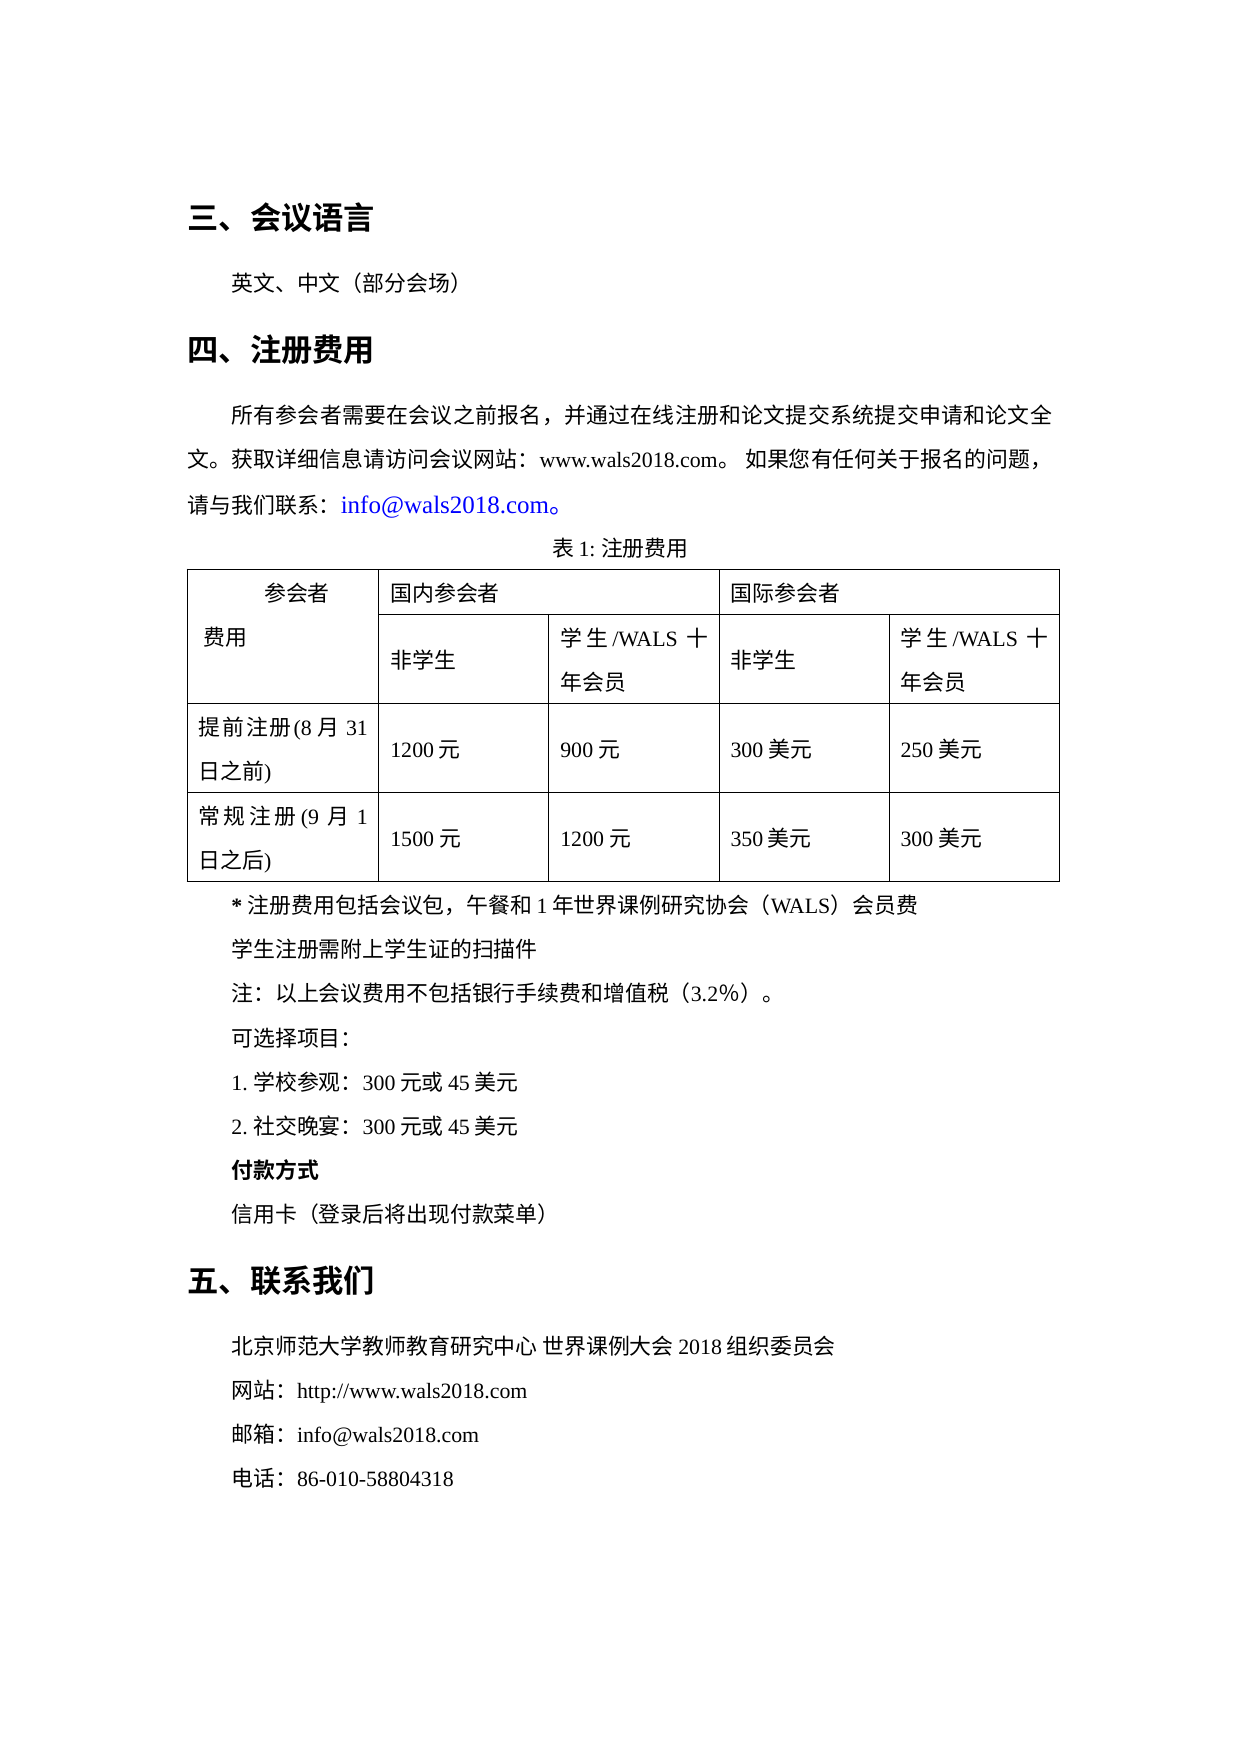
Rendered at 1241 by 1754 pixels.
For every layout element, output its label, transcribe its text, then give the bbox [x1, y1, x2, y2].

table_cell 250 美元 [890, 704, 1059, 792]
subtitle 三、会议语言 [187, 172, 1053, 260]
text 1. 学校参观：300元或45美元 [187, 1058, 1053, 1102]
text 北京师范大学教师教育研究中心 世界课例大会2018组织委员会 [187, 1323, 1053, 1367]
table_header 国内参会者 [379, 570, 719, 614]
table_cell 1200 元 [549, 793, 719, 881]
table_cell 1500 元 [379, 793, 548, 881]
text 信用卡（登录后将出现付款菜单） [187, 1191, 1053, 1235]
text 2. 社交晚宴：300元或45美元 [187, 1102, 1053, 1147]
text 邮箱：info@wals2018.com [187, 1411, 1053, 1455]
table_cell 300 美元 [890, 793, 1059, 881]
table_header 国际参会者 [720, 570, 1059, 614]
text 英文、中文（部分会场） [187, 260, 1053, 304]
text 可选择项目： [187, 1014, 1053, 1058]
table_cell 350美元 [720, 793, 889, 881]
text 表1: 注册费用 [187, 524, 1053, 568]
text * 注册费用包括会议包，午餐和1年世界课例研究协会（WALS）会员费 [187, 882, 1053, 926]
text 付款方式 [187, 1147, 1053, 1191]
table_cell 900 元 [549, 704, 719, 792]
table_header 参会者 费用 [188, 570, 378, 703]
text 注：以上会议费用不包括银行手续费和增值税（3.2％）。 [187, 970, 1053, 1014]
table_cell 提前注册(8月31日之前) [188, 704, 378, 792]
table_cell 非学生 [720, 615, 889, 703]
table_cell 1200元 [379, 704, 548, 792]
subtitle 五、联系我们 [187, 1235, 1053, 1323]
subtitle 四、注册费用 [187, 304, 1053, 392]
table_cell 学生/WALS十年会员 [549, 615, 719, 703]
table_cell 300 美元 [720, 704, 889, 792]
table_cell 非学生 [379, 615, 548, 703]
text 电话：86-010-58804318 [187, 1455, 1053, 1499]
text 所有参会者需要在会议之前报名，并通过在线注册和论文提交系统提交申请和论文全文。获取详细信息请访问会议网站：www.wals2018.com。 如果您有任何关于报名的问题，请与我们联系：info@wals2018.com。 [187, 392, 1053, 524]
text 学生注册需附上学生证的扫描件 [187, 926, 1053, 970]
table_cell 学生/WALS十年会员 [890, 615, 1059, 703]
text 网站：http://www.wals2018.com [187, 1367, 1053, 1411]
table_cell 常规注册(9月1日之后) [188, 793, 378, 881]
